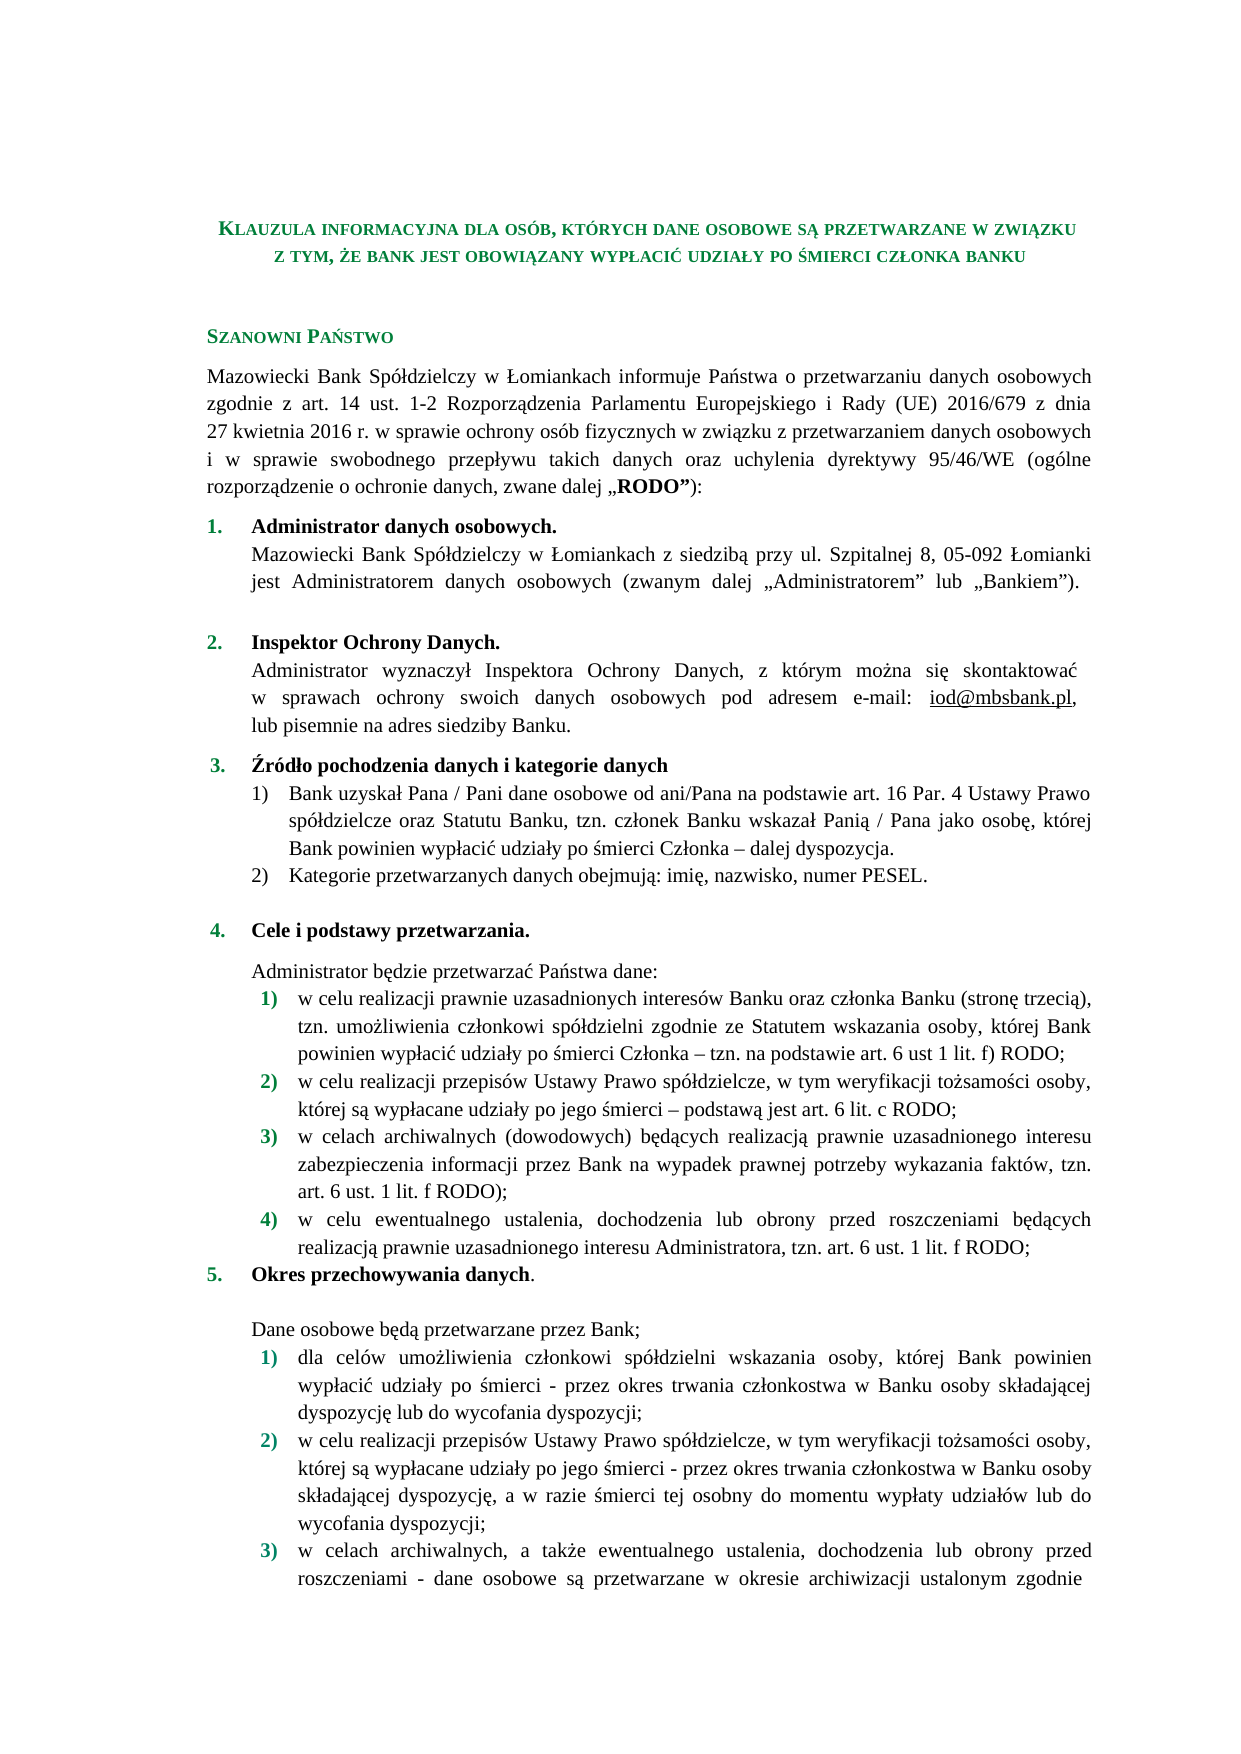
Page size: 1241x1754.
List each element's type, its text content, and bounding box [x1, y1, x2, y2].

text Klauzula informacyjna dla osób, których dane osobowe są przetwarzane w związku z tym, że bank jest obowiązany wypłacić udziały po śmierci członka banku [207, 216, 1093, 267]
list Cele i podstawy przetwarzania. [210, 918, 1093, 942]
text Mazowiecki Bank Spółdzielczy w Łomiankach z siedzibą przy ul. Szpitalnej 8, 05-092 Łomianki jest Administratorem danych osobowych (zwanym dalej „Administratorem” lub „Bankiem”). [251, 542, 1093, 626]
list w celu realizacji prawnie uzasadnionych interesów Banku oraz członka Banku (stronę trzecią), tzn. umożliwienia członkowi spółdzielni zgodnie ze Statutem wskazania osoby, której Bank powinien wypłacić udziały po śmierci Członka – tzn. na podstawie art. 6 ust 1 lit. f) RODO; [260, 986, 1093, 1065]
list w celach archiwalnych (dowodowych) będących realizacją prawnie uzasadnionego interesu zabezpieczenia informacji przez Bank na wypadek prawnej potrzeby wykazania faktów, tzn. art. 6 ust. 1 lit. f RODO); [260, 1124, 1093, 1203]
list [260, 1538, 1093, 1590]
text Administrator będzie przetwarzać Państwa dane: [236, 958, 1093, 983]
list Źródło pochodzenia danych i kategorie danych [210, 753, 1093, 777]
list dla celów umożliwienia członkowi spółdzielni wskazania osoby, której Bank powinien wypłacić udziały po śmierci - przez okres trwania członkostwa w Banku osoby składającej dyspozycję lub do wycofania dyspozycji; [260, 1345, 1093, 1424]
list w celu realizacji przepisów Ustawy Prawo spółdzielcze, w tym weryfikacji tożsamości osoby, której są wypłacane udziały po jego śmierci - przez okres trwania członkostwa w Banku osoby składającej dyspozycję, a w razie śmierci tej osobny do momentu wypłaty udziałów lub do wycofania dyspozycji; [260, 1428, 1093, 1535]
list Kategorie przetwarzanych danych obejmują: imię, nazwisko, numer PESEL. [251, 863, 1093, 887]
list w celu realizacji przepisów Ustawy Prawo spółdzielcze, w tym weryfikacji tożsamości osoby, której są wypłacane udziały po jego śmierci – podstawą jest art. 6 lit. c RODO; [260, 1069, 1093, 1121]
text Mazowiecki Bank Spółdzielczy w Łomiankach informuje Państwa o przetwarzaniu danych osobowych zgodnie z art. 14 ust. 1-2 Rozporządzenia Parlamentu Europejskiego i Rady (UE) 2016/679 z dnia 27 kwietnia 2016 r. w sprawie ochrony osób fizycznych w związku z przetwarzaniem danych osobowych i w sprawie swobodnego przepływu takich danych oraz uchylenia dyrektywy 95/46/WE (ogólne rozporządzenie o ochronie danych, zwane dalej „RODO”): [207, 364, 1093, 498]
list Administrator danych osobowych. [207, 514, 1093, 538]
list Okres przechowywania danych. [207, 1262, 1093, 1286]
text Dane osobowe będą przetwarzane przez Bank; [236, 1317, 1093, 1341]
list Bank uzyskał Pana / Pani dane osobowe od ani/Pana na podstawie art. 16 Par. 4 Ustawy Prawo spółdzielcze oraz Statutu Banku, tzn. członek Banku wskazał Panią / Pana jako osobę, której Bank powinien wypłacić udziały po śmierci Członka – dalej dyspozycja. [251, 780, 1093, 860]
list w celu ewentualnego ustalenia, dochodzenia lub obrony przed roszczeniami będących realizacją prawnie uzasadnionego interesu Administratora, tzn. art. 6 ust. 1 lit. f RODO; [260, 1207, 1093, 1259]
list Inspektor Ochrony Danych. [207, 630, 1093, 654]
text Administrator wyznaczył Inspektora Ochrony Danych, z którym można się skontaktować w sprawach ochrony swoich danych osobowych pod adresem e-mail: iod@mbsbank.pl, lub pisemnie na adres siedziby Banku. [251, 657, 1093, 737]
text Szanowni Państwo [207, 324, 1093, 348]
